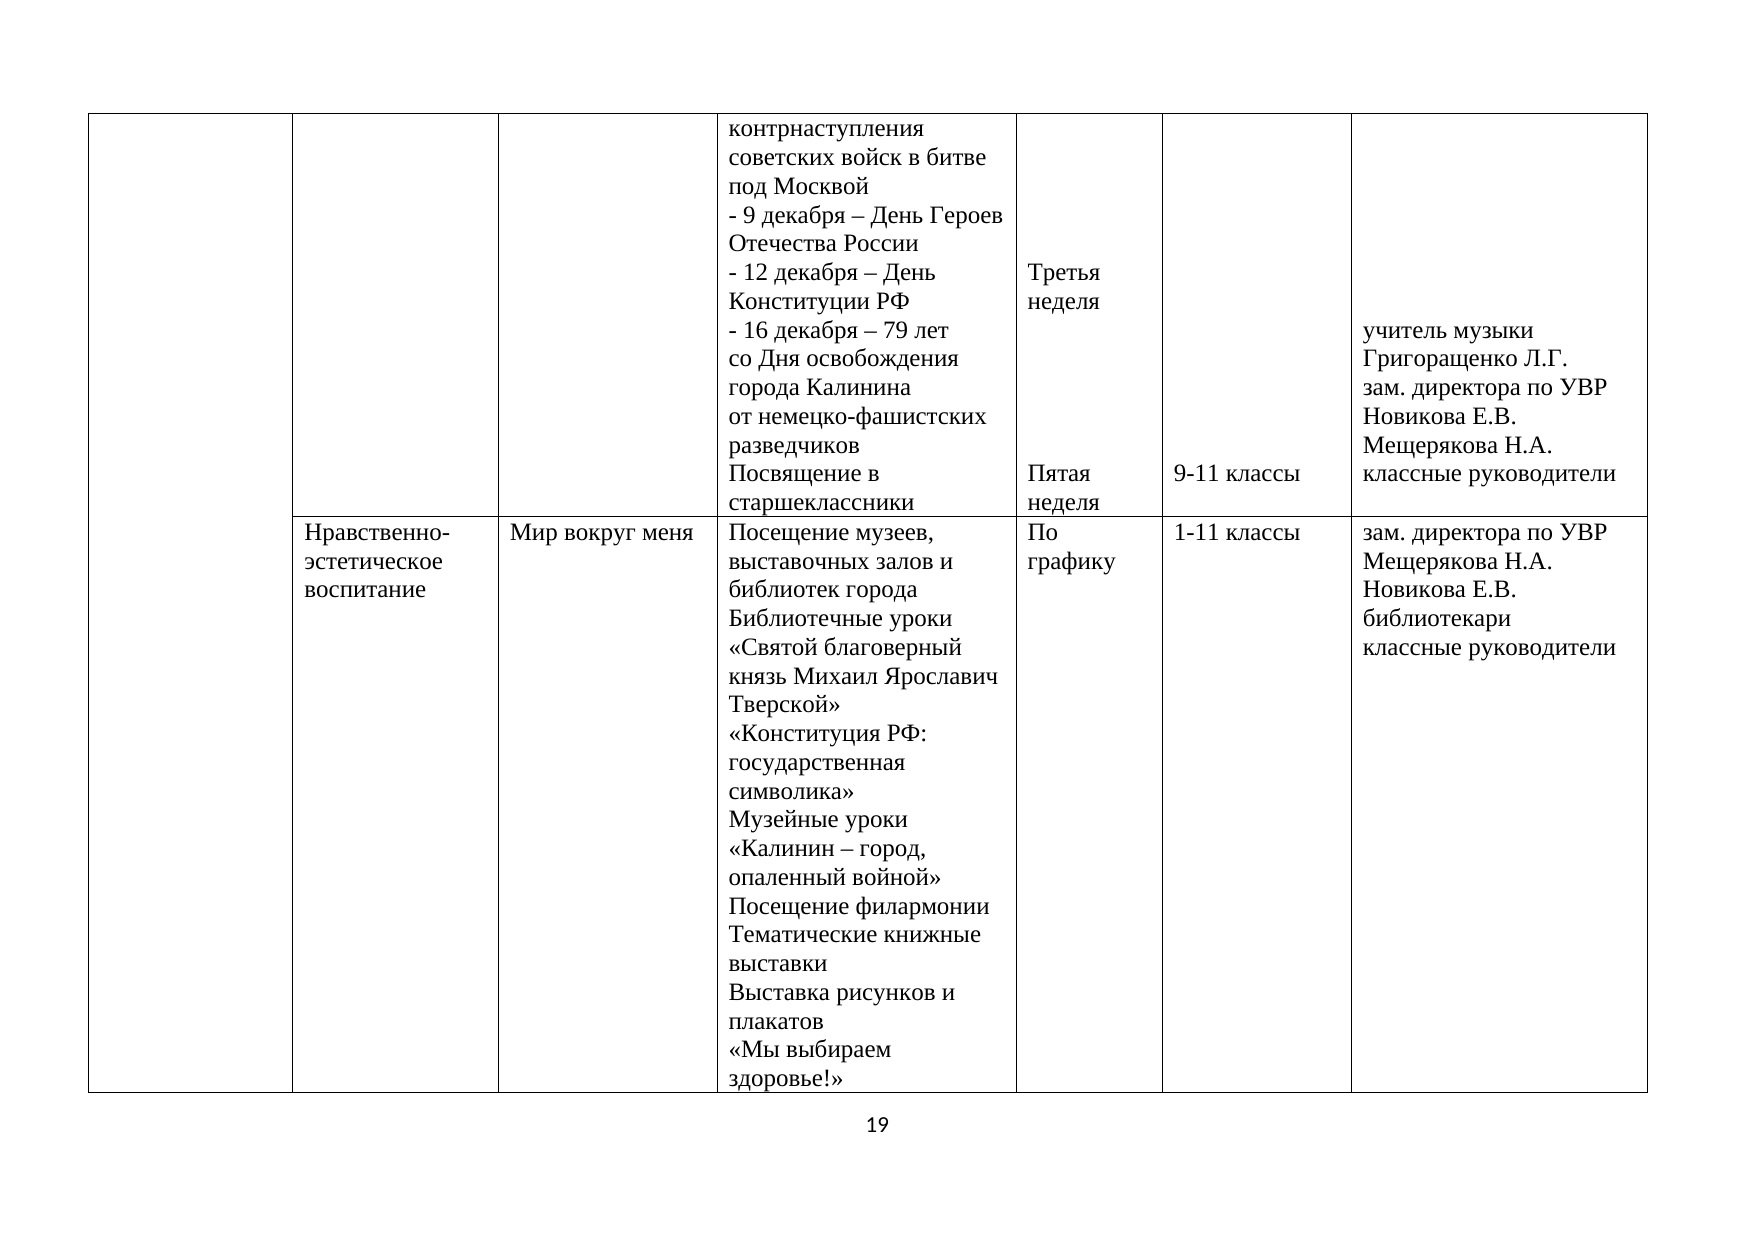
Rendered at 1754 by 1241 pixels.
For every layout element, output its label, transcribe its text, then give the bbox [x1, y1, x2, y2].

table_cell По графику [1017, 517, 1162, 1092]
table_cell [1352, 517, 1647, 1092]
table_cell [718, 114, 1016, 516]
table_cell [1017, 114, 1162, 516]
table_cell Мир вокруг меня [499, 517, 717, 1092]
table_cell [718, 517, 1016, 1092]
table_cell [1352, 114, 1647, 516]
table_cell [293, 517, 498, 1092]
table_cell 1-11 классы [1163, 517, 1351, 1092]
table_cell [1163, 114, 1351, 516]
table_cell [293, 114, 498, 516]
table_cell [499, 114, 717, 516]
